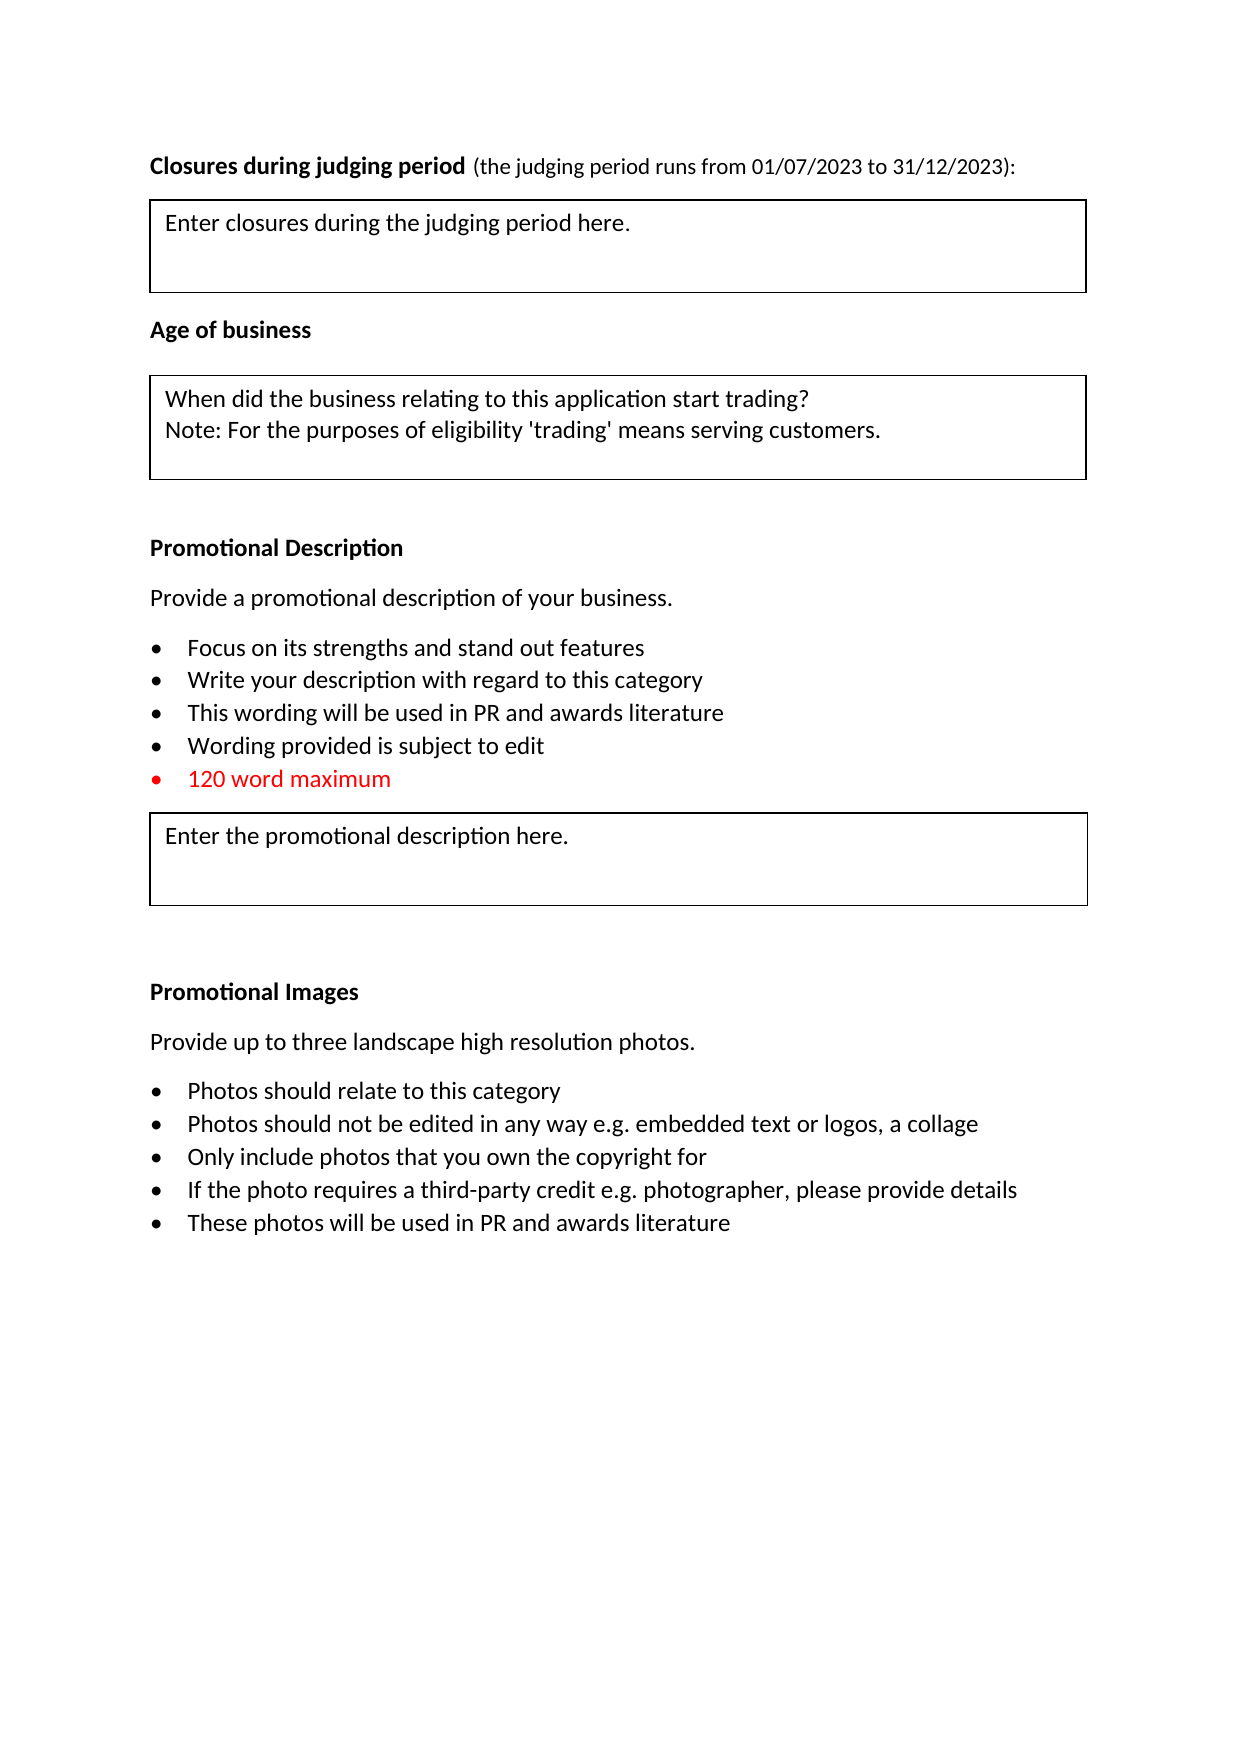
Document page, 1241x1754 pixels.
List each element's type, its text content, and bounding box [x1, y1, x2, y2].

text Promotional Images [150, 976, 1090, 1007]
list 120 word maximum [150, 763, 1090, 794]
list Only include photos that you own the copyright for [150, 1141, 1090, 1172]
list Photos should not be edited in any way e.g. embedded text or logos, a collage [150, 1108, 1090, 1139]
text Age of business [150, 315, 1090, 345]
list Wording provided is subject to edit [150, 731, 1090, 761]
list Write your description with regard to this category [150, 665, 1090, 695]
list These photos will be used in PR and awards literature [150, 1207, 1090, 1238]
text Closures during judging period (the judging period runs from 01/07/2023 to 31/12/2023): [150, 150, 1090, 181]
list This wording will be used in PR and awards literature [150, 698, 1090, 728]
text Promotional Description [150, 533, 1090, 563]
text Provide up to three landscape high resolution photos. [150, 1026, 1090, 1056]
list Focus on its strengths and stand out features [150, 632, 1090, 662]
list Photos should relate to this category [150, 1075, 1090, 1106]
list If the photo requires a third-party credit e.g. photographer, please provide details [150, 1174, 1090, 1205]
text Provide a promotional description of your business. [150, 582, 1090, 613]
